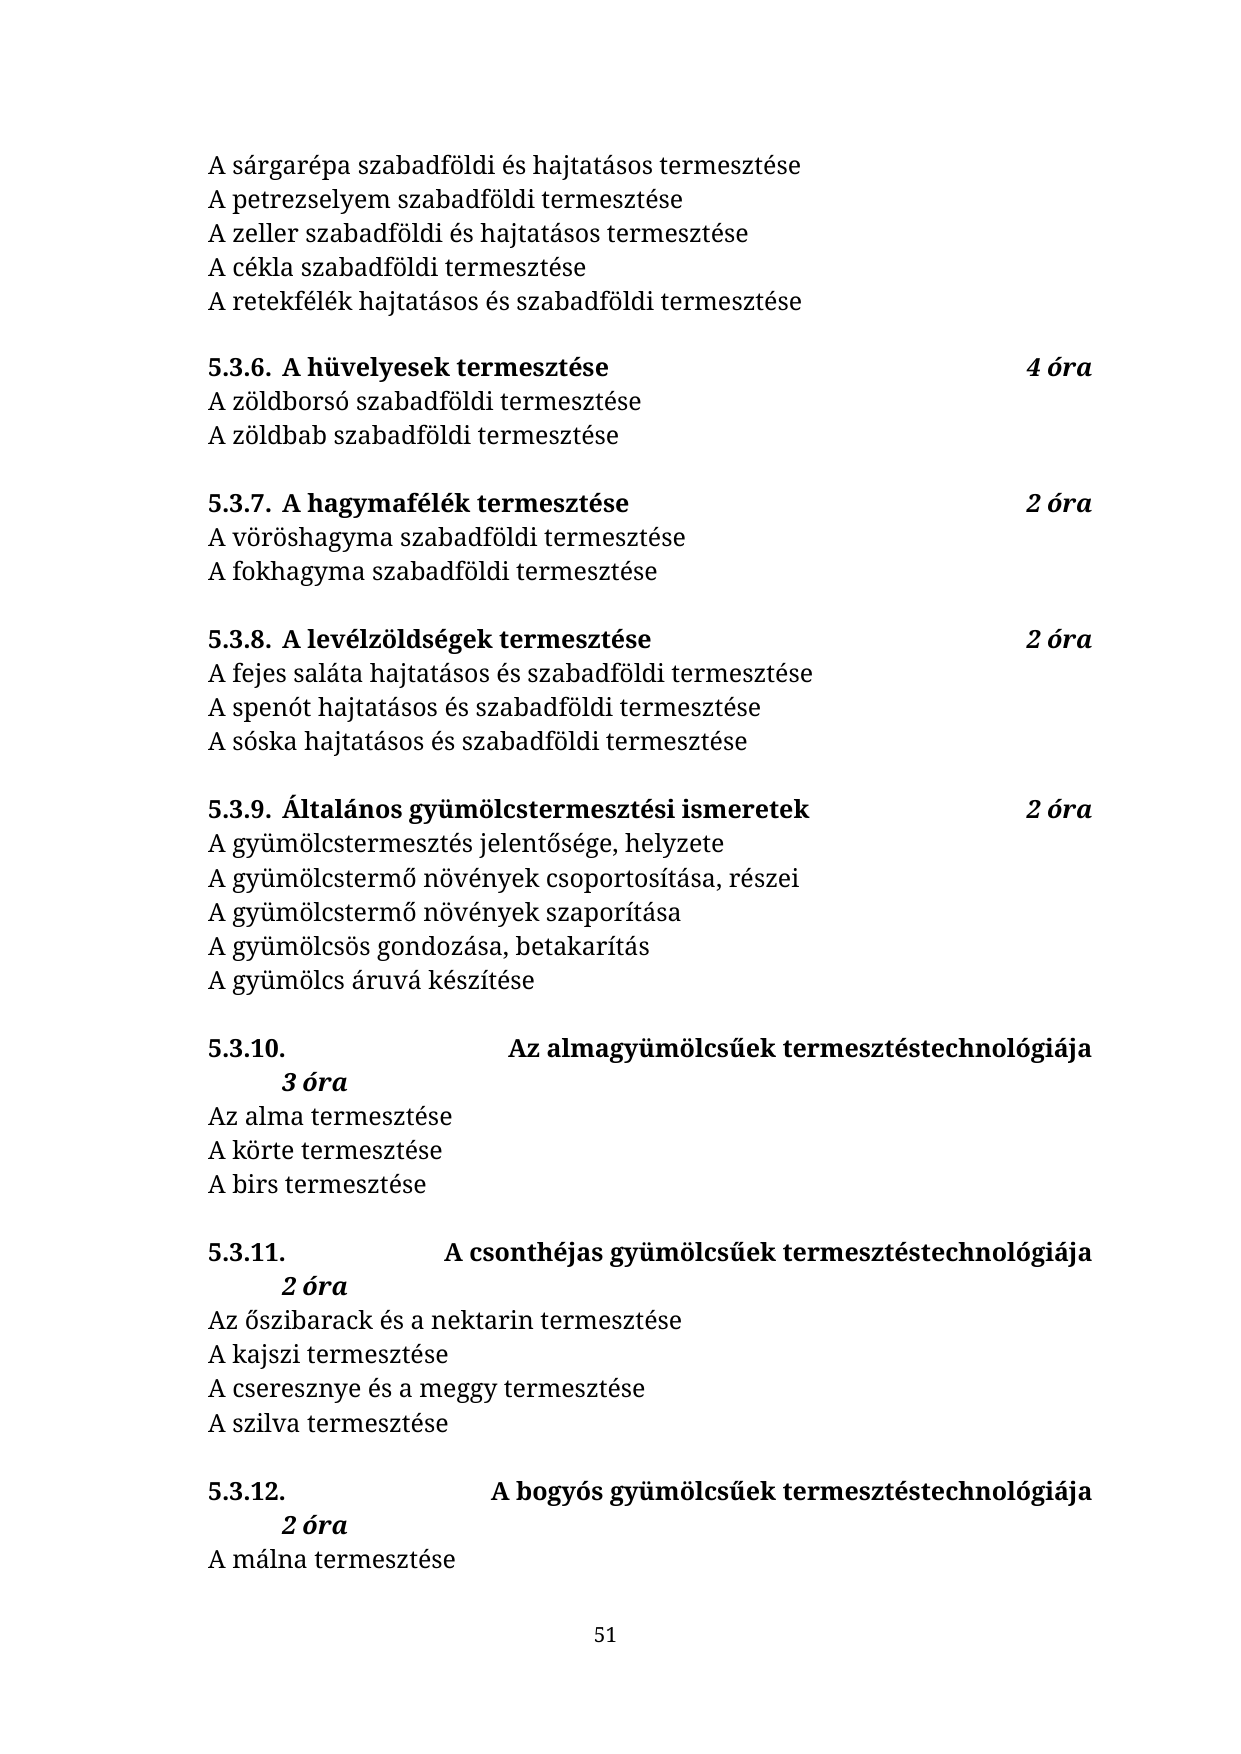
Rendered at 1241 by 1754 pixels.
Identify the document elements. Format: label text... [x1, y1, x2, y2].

text A retekfélék hajtatásos és szabadföldi termesztése [208, 284, 1092, 318]
text A körte termesztése [208, 1133, 1092, 1167]
text A sárgarépa szabadföldi és hajtatásos termesztése [208, 148, 1092, 182]
text A vöröshagyma szabadföldi termesztése [208, 519, 1092, 554]
list A hüvelyesek termesztése 4 óra [208, 349, 1092, 383]
text A gyümölcstermő növények szaporítása [208, 894, 1092, 928]
text A fokhagyma szabadföldi termesztése [208, 554, 1092, 588]
text A cseresznye és a meggy termesztése [208, 1371, 1092, 1405]
text A gyümölcsös gondozása, betakarítás [208, 928, 1092, 962]
text A gyümölcs áruvá készítése [208, 962, 1092, 996]
text A zeller szabadföldi és hajtatásos termesztése [208, 216, 1092, 250]
text A kajszi termesztése [208, 1337, 1092, 1371]
list A levélzöldségek termesztése 2 óra [208, 622, 1092, 656]
text A gyümölcstermesztés jelentősége, helyzete [208, 826, 1092, 860]
list A bogyós gyümölcsűek termesztéstechnológiája 2 óra [208, 1473, 1092, 1541]
text A sóska hajtatásos és szabadföldi termesztése [208, 724, 1092, 758]
text A birs termesztése [208, 1167, 1092, 1201]
text A petrezselyem szabadföldi termesztése [208, 182, 1092, 216]
text A szilva termesztése [208, 1405, 1092, 1439]
list Az almagyümölcsűek termesztéstechnológiája 3 óra [208, 1031, 1092, 1099]
text A gyümölcstermő növények csoportosítása, részei [208, 860, 1092, 894]
text Az őszibarack és a nektarin termesztése [208, 1303, 1092, 1337]
text Az alma termesztése [208, 1099, 1092, 1133]
text A cékla szabadföldi termesztése [208, 250, 1092, 284]
list A csonthéjas gyümölcsűek termesztéstechnológiája 2 óra [208, 1235, 1092, 1303]
text A zöldborsó szabadföldi termesztése [208, 383, 1092, 417]
text A málna termesztése [208, 1541, 1092, 1576]
text A zöldbab szabadföldi termesztése [208, 417, 1092, 451]
text A spenót hajtatásos és szabadföldi termesztése [208, 690, 1092, 724]
list Általános gyümölcstermesztési ismeretek 2 óra [208, 792, 1092, 826]
text A fejes saláta hajtatásos és szabadföldi termesztése [208, 656, 1092, 690]
list A hagymafélék termesztése 2 óra [208, 486, 1092, 519]
